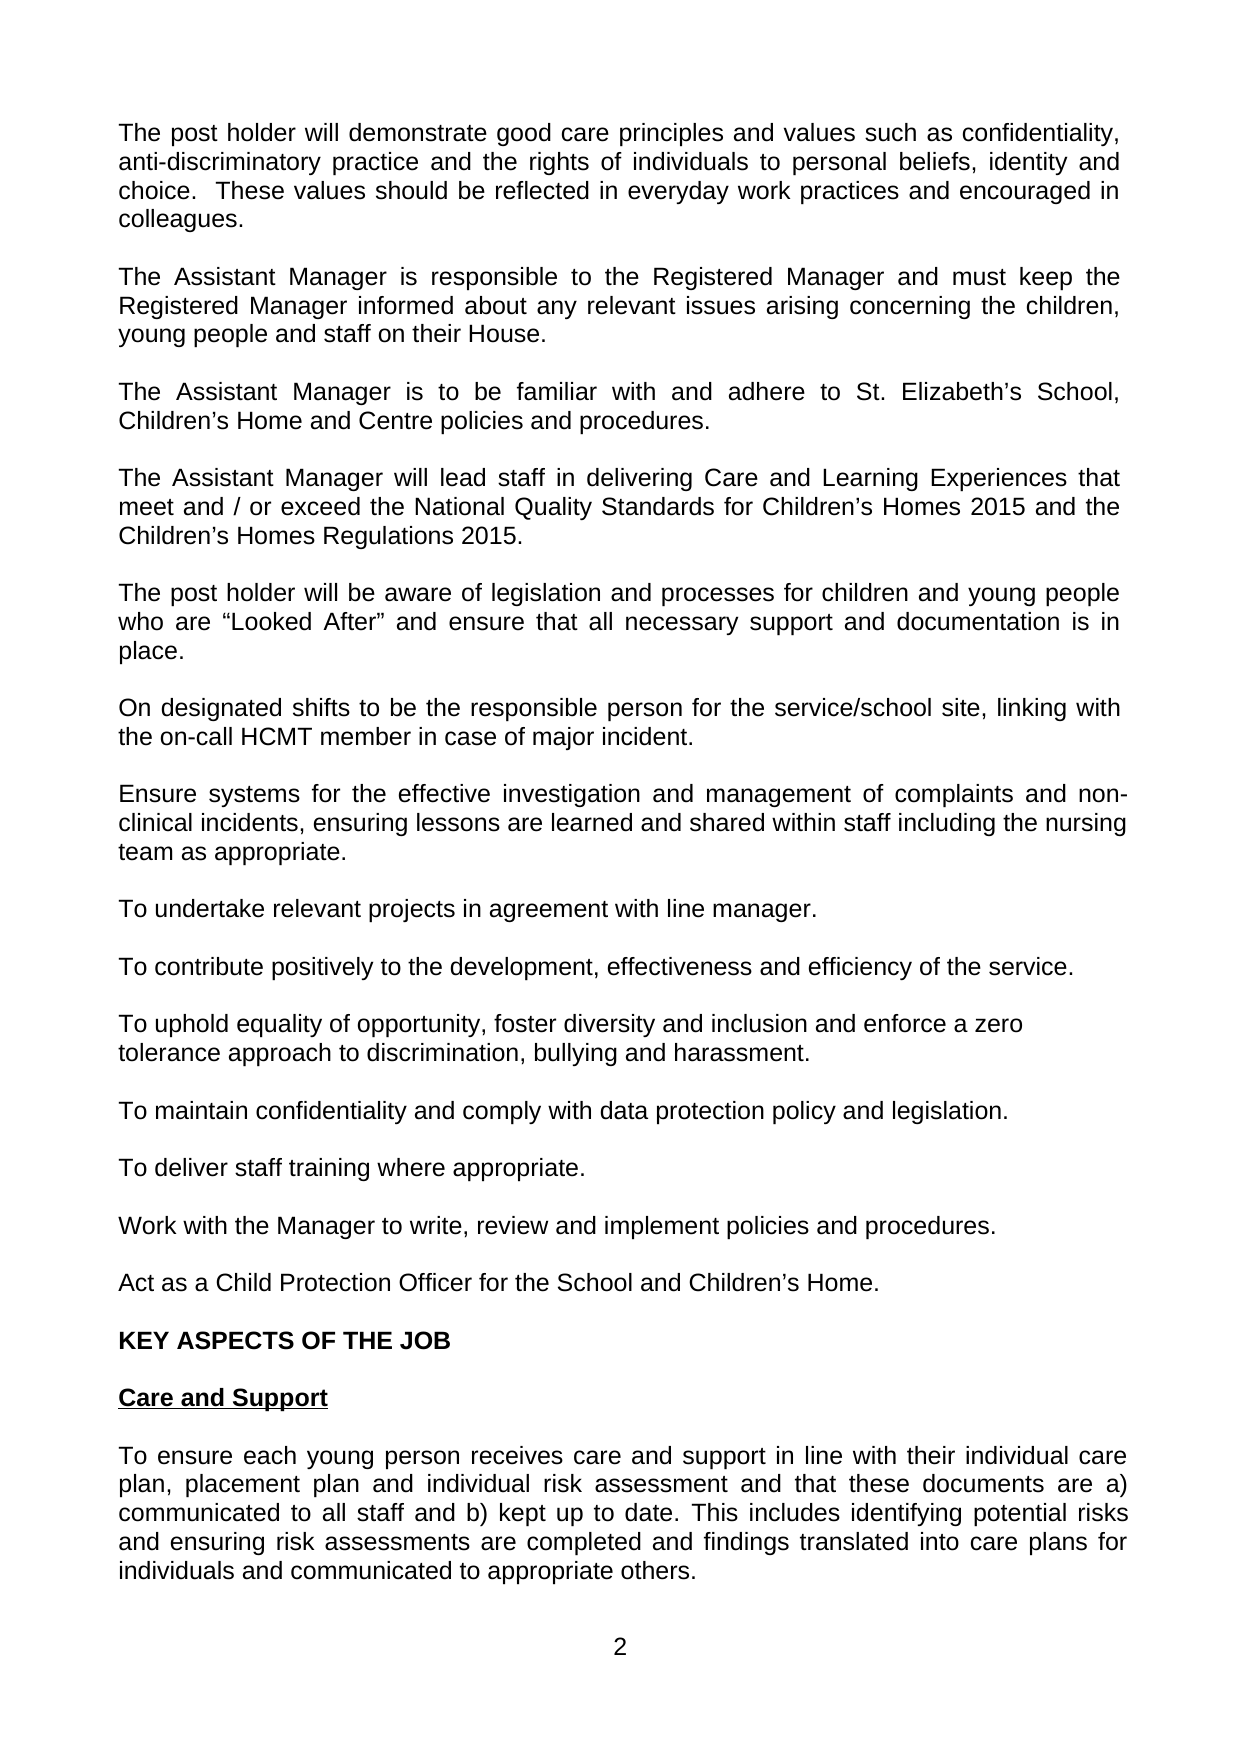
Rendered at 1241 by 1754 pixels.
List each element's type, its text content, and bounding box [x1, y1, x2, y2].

text To maintain confidentiality and comply with data protection policy and legislation. [118, 1096, 1122, 1124]
text Care and Support [118, 1383, 1122, 1412]
text On designated shifts to be the responsible person for the service/school site, linking with the on-call HCMT member in case of major incident. [118, 693, 1122, 751]
text To ensure each young person receives care and support in line with their individual care plan, placement plan and individual risk assessment and that these documents are a) communicated to all staff and b) kept up to date. This includes identifying potential risks and ensuring risk assessments are completed and findings translated into care plans for individuals and communicated to appropriate others. [118, 1441, 1129, 1584]
text Act as a Child Protection Officer for the School and Children’s Home. [118, 1268, 1122, 1297]
text Work with the Manager to write, review and implement policies and procedures. [118, 1211, 1122, 1239]
text The Assistant Manager will lead staff in delivering Care and Learning Experiences that meet and / or exceed the National Quality Standards for Children’s Homes 2015 and the Children’s Homes Regulations 2015. [118, 463, 1122, 549]
text The Assistant Manager is responsible to the Registered Manager and must keep the Registered Manager informed about any relevant issues arising concerning the children, young people and staff on their House. [118, 262, 1122, 348]
text To undertake relevant projects in agreement with line manager. [118, 894, 1129, 923]
text The Assistant Manager is to be familiar with and adhere to St. Elizabeth’s School, Children’s Home and Centre policies and procedures. [118, 377, 1122, 434]
text To deliver staff training where appropriate. [118, 1153, 1122, 1182]
text The post holder will demonstrate good care principles and values such as confidentiality, anti-discriminatory practice and the rights of individuals to personal beliefs, identity and choice. These values should be reflected in everyday work practices and encouraged in colleagues. [118, 118, 1122, 233]
text To uphold equality of opportunity, foster diversity and inclusion and enforce a zero tolerance approach to discrimination, bullying and harassment. [118, 1009, 1122, 1067]
text To contribute positively to the development, effectiveness and efficiency of the service. [118, 952, 1129, 981]
text KEY ASPECTS OF THE JOB [118, 1326, 1122, 1354]
text Ensure systems for the effective investigation and management of complaints and non-clinical incidents, ensuring lessons are learned and shared within staff including the nursing team as appropriate. [118, 779, 1129, 866]
text The post holder will be aware of legislation and processes for children and young people who are “Looked After” and ensure that all necessary support and documentation is in place. [118, 578, 1122, 664]
